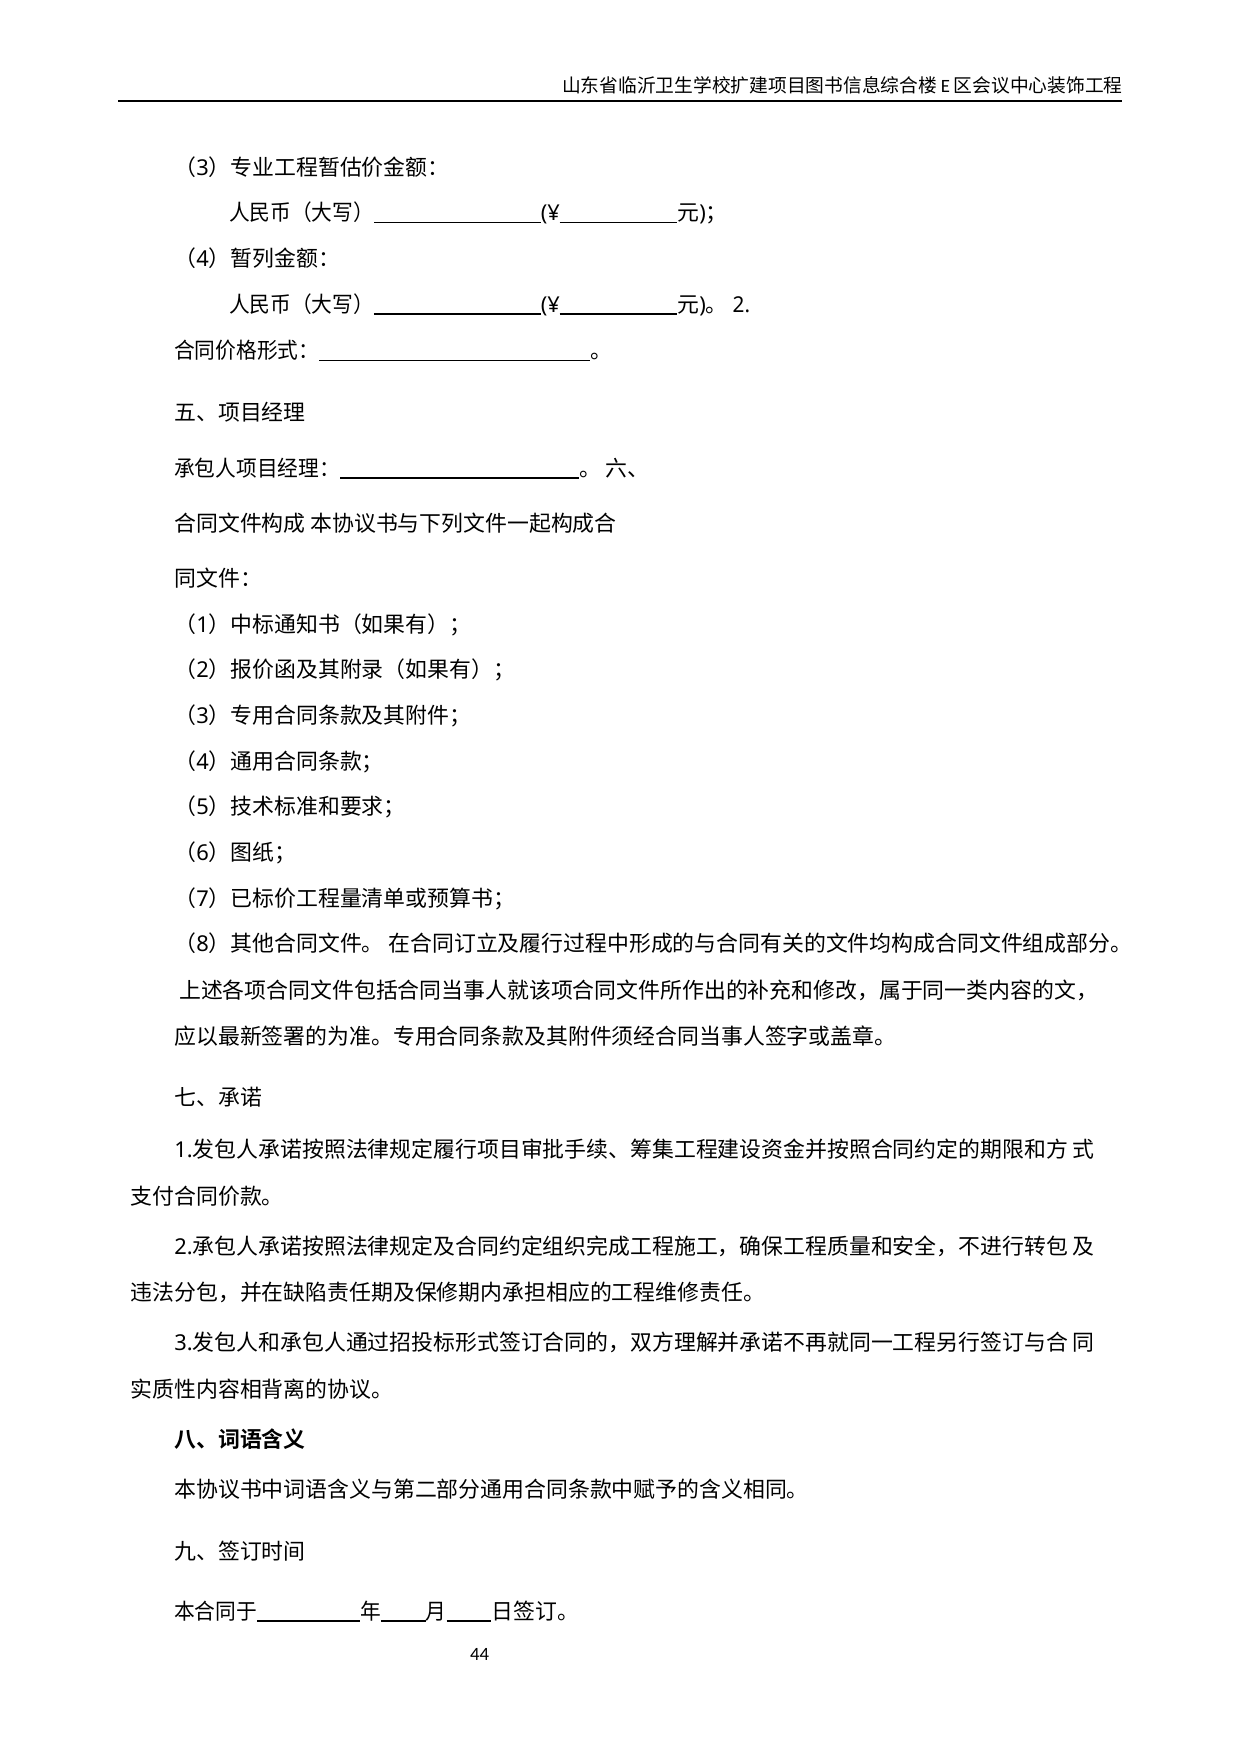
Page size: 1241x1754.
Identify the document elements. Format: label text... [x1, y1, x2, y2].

text （7）已标价工程量清单或预算书； [174, 881, 705, 912]
text 五、项目经理 [174, 395, 705, 427]
text 本协议书中词语含义与第二部分通用合同条款中赋予的含义相同。 [130, 1472, 1112, 1503]
text （3）专业工程暂估价金额： [174, 149, 705, 181]
text 九、签订时间 [174, 1534, 705, 1566]
text 3.发包人和承包人通过招投标形式签订合同的，双方理解并承诺不再就同一工程另行签订与合 同实质性内容相背离的协议。 [130, 1325, 1112, 1404]
text （4）暂列金额： [174, 241, 705, 273]
text 本合同于 年 月 日签订。 [174, 1594, 705, 1625]
text 八、词语含义 [174, 1422, 872, 1453]
text 1.发包人承诺按照法律规定履行项目审批手续、筹集工程建设资金并按照合同约定的期限和方 式支付合同价款。 [130, 1132, 1112, 1211]
text 承包人项目经理： 。 六、合同文件构成 本协议书与下列文件一起构成合同文件： [174, 427, 635, 593]
text （3）专用合同条款及其附件； [174, 698, 705, 730]
text （1）中标通知书（如果有）； [174, 607, 705, 638]
text 人民币（大写） (¥ 元)； [229, 195, 1112, 227]
text （5）技术标准和要求； [174, 789, 705, 821]
text 2.承包人承诺按照法律规定及合同约定组织完成工程施工，确保工程质量和安全，不进行转包 及违法分包，并在缺陷责任期及保修期内承担相应的工程维修责任。 [130, 1229, 1112, 1307]
text 七、承诺 [174, 1080, 1112, 1112]
text （6）图纸； [174, 835, 705, 867]
text （2）报价函及其附录（如果有）； [174, 652, 705, 684]
text 人民币（大写） (¥ 元)。 2.合同价格形式： 。 [174, 287, 767, 365]
text （8）其他合同文件。 在合同订立及履行过程中形成的与合同有关的文件均构成合同文件组成部分。 上述各项合同文件包括合同当事人就该项合同文件所作出的补充和修改，属于同一类内容的文，应以最新签署的为准。专用合同条款及其附件须经合同当事人签字或盖章。 [174, 926, 1112, 1051]
text （4）通用合同条款； [174, 744, 705, 775]
